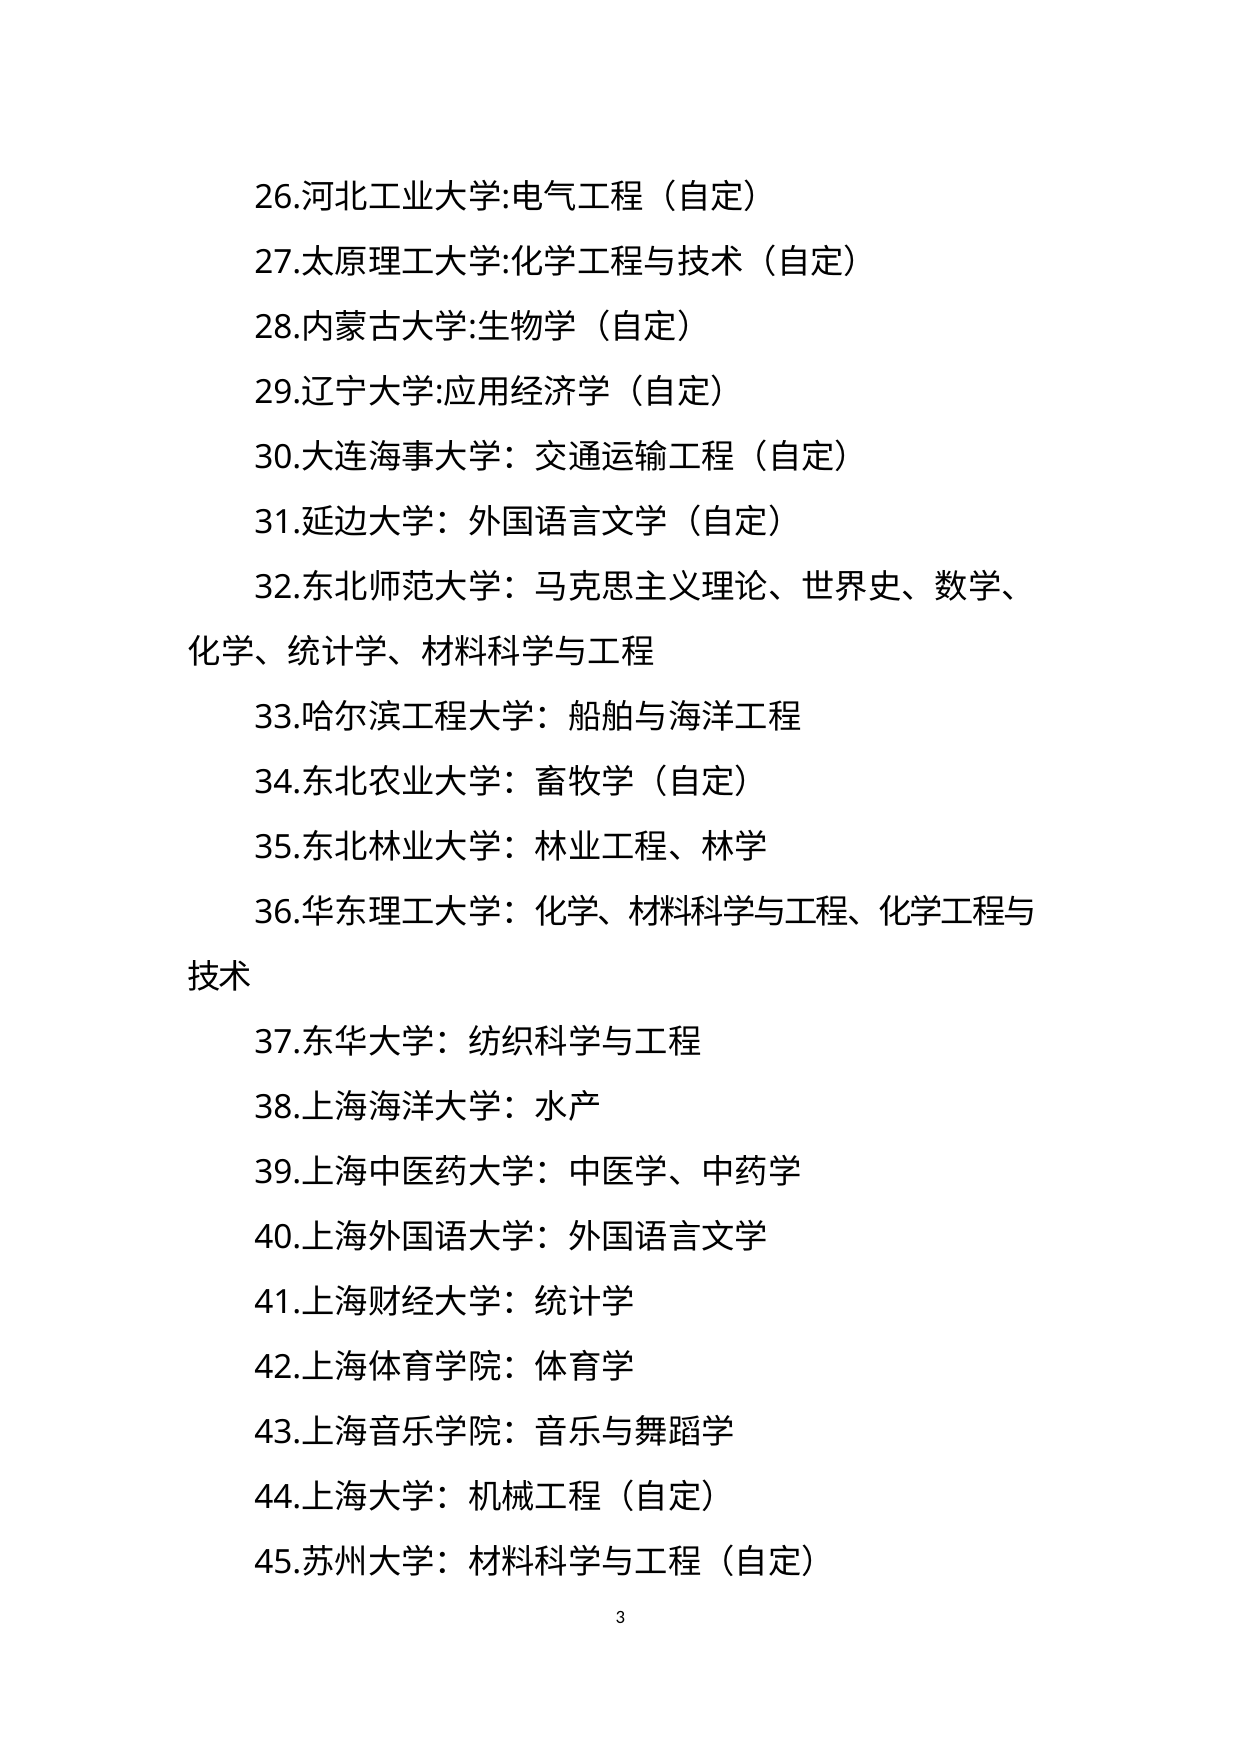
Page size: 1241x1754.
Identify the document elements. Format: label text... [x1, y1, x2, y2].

text 44.上海大学：机械工程（自定） [187, 1462, 1053, 1527]
text 36.华东理工大学：化学、材料科学与工程、化学工程与技术 [187, 877, 1053, 1007]
text 43.上海音乐学院：音乐与舞蹈学 [187, 1397, 1053, 1462]
text 32.东北师范大学：马克思主义理论、世界史、数学、化学、统计学、材料科学与工程 [187, 552, 1053, 682]
text 30.大连海事大学：交通运输工程（自定） [187, 422, 1053, 487]
text 34.东北农业大学：畜牧学（自定） [187, 747, 1053, 812]
text 39.上海中医药大学：中医学、中药学 [187, 1137, 1053, 1202]
text 38.上海海洋大学：水产 [187, 1072, 1053, 1137]
text 42.上海体育学院：体育学 [187, 1332, 1053, 1397]
text 33.哈尔滨工程大学：船舶与海洋工程 [187, 682, 1053, 747]
text 27.太原理工大学:化学工程与技术（自定） [187, 227, 1053, 292]
text 40.上海外国语大学：外国语言文学 [187, 1202, 1053, 1267]
text 31.延边大学：外国语言文学（自定） [187, 487, 1053, 552]
text 35.东北林业大学：林业工程、林学 [187, 812, 1053, 877]
text 28.内蒙古大学:生物学（自定） [187, 292, 1053, 357]
text 26.河北工业大学:电气工程（自定） [187, 162, 1053, 227]
text 41.上海财经大学：统计学 [187, 1267, 1053, 1332]
text 37.东华大学：纺织科学与工程 [187, 1007, 1053, 1072]
text 29.辽宁大学:应用经济学（自定） [187, 357, 1053, 422]
text 45.苏州大学：材料科学与工程（自定） [187, 1527, 1053, 1592]
